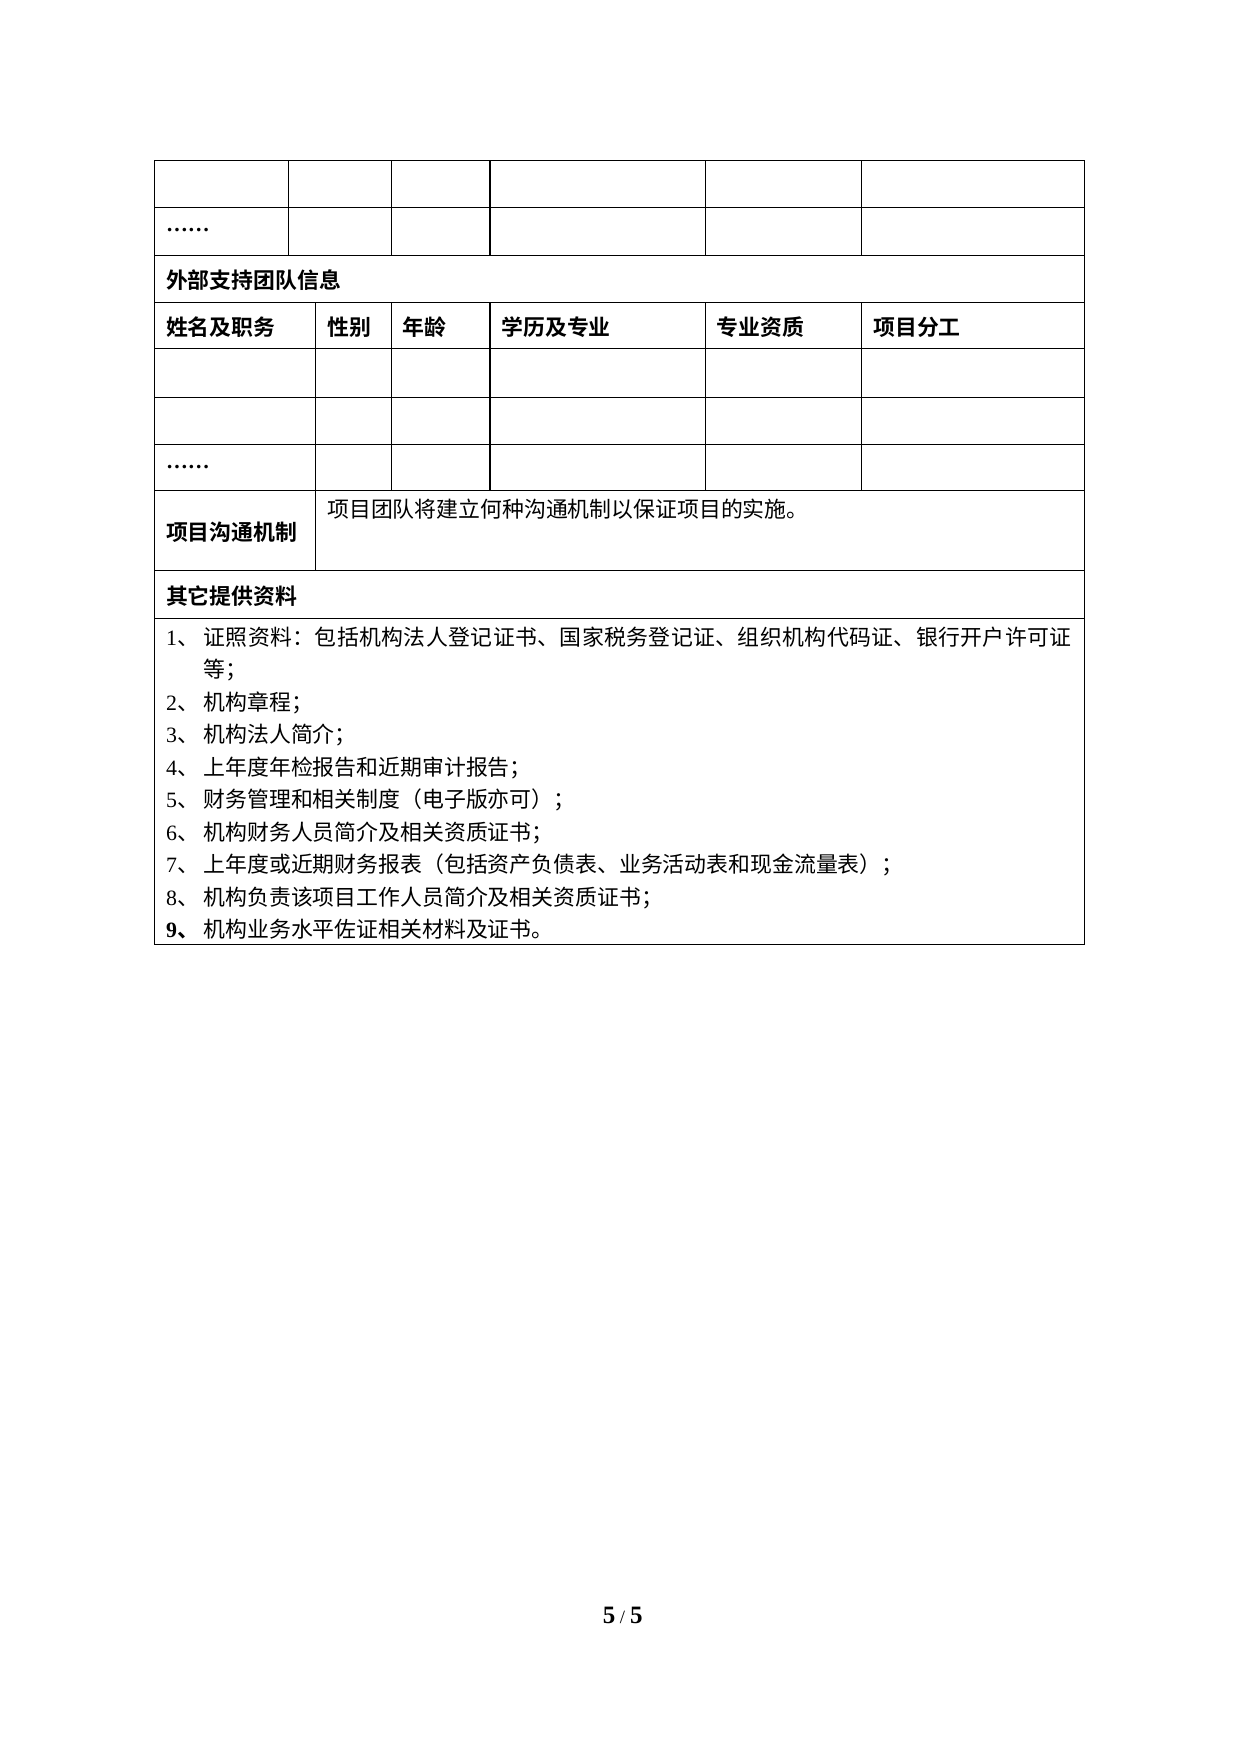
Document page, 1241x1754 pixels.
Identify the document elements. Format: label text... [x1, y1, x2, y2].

table_cell [706, 349, 861, 397]
table_cell 姓名及职务 [155, 303, 315, 348]
table_cell [316, 349, 391, 397]
table_cell [706, 208, 861, 255]
table_cell [392, 398, 489, 443]
table_cell 年龄 [392, 303, 489, 348]
table_cell [289, 161, 391, 207]
table_cell [706, 161, 861, 207]
table_cell [491, 208, 705, 255]
table_cell 学历及专业 [491, 303, 705, 348]
table_cell 项目沟通机制 [155, 491, 315, 570]
table_cell [392, 208, 489, 255]
table_cell [491, 398, 705, 443]
table_cell [491, 445, 705, 490]
table_cell [706, 398, 861, 443]
table_cell [155, 398, 315, 443]
table_cell [392, 445, 489, 490]
table_cell [316, 445, 391, 490]
table_cell 专业资质 [706, 303, 861, 348]
table_cell [316, 398, 391, 443]
table_cell [862, 208, 1084, 255]
table_cell [862, 445, 1084, 490]
table_cell [862, 398, 1084, 443]
table_cell 证照资料：包括机构法人登记证书、国家税务登记证、组织机构代码证、银行开户许可证等； 机构章程； 机构法人简介； 上年度年检报告和近期审计报告； 财务管理和相关制度（电子版亦可）； 机构财务人员简介及相关资质证书； 上年度或近期财务报表（包括资产负债表、业务活动表和现金流量表）； 机构负责该项目工作人员简介及相关资质证书； 机构业务水平佐证相关材料及证书。 [155, 619, 1084, 944]
table_cell [491, 161, 705, 207]
table_cell 其它提供资料 [155, 571, 1084, 618]
table_cell 项目团队将建立何种沟通机制以保证项目的实施。 [316, 491, 1084, 570]
table_cell [862, 161, 1084, 207]
table_cell 外部支持团队信息 [155, 256, 1084, 302]
table_cell [491, 349, 705, 397]
table_cell 性别 [316, 303, 391, 348]
table_cell [392, 349, 489, 397]
table_cell [289, 208, 391, 255]
table_cell [155, 161, 288, 207]
table_cell [392, 161, 489, 207]
table_cell …… [155, 208, 288, 255]
table_cell [706, 445, 861, 490]
table_cell …… [155, 445, 315, 490]
table_cell [155, 349, 315, 397]
table_cell [862, 349, 1084, 397]
table_cell 项目分工 [862, 303, 1084, 348]
